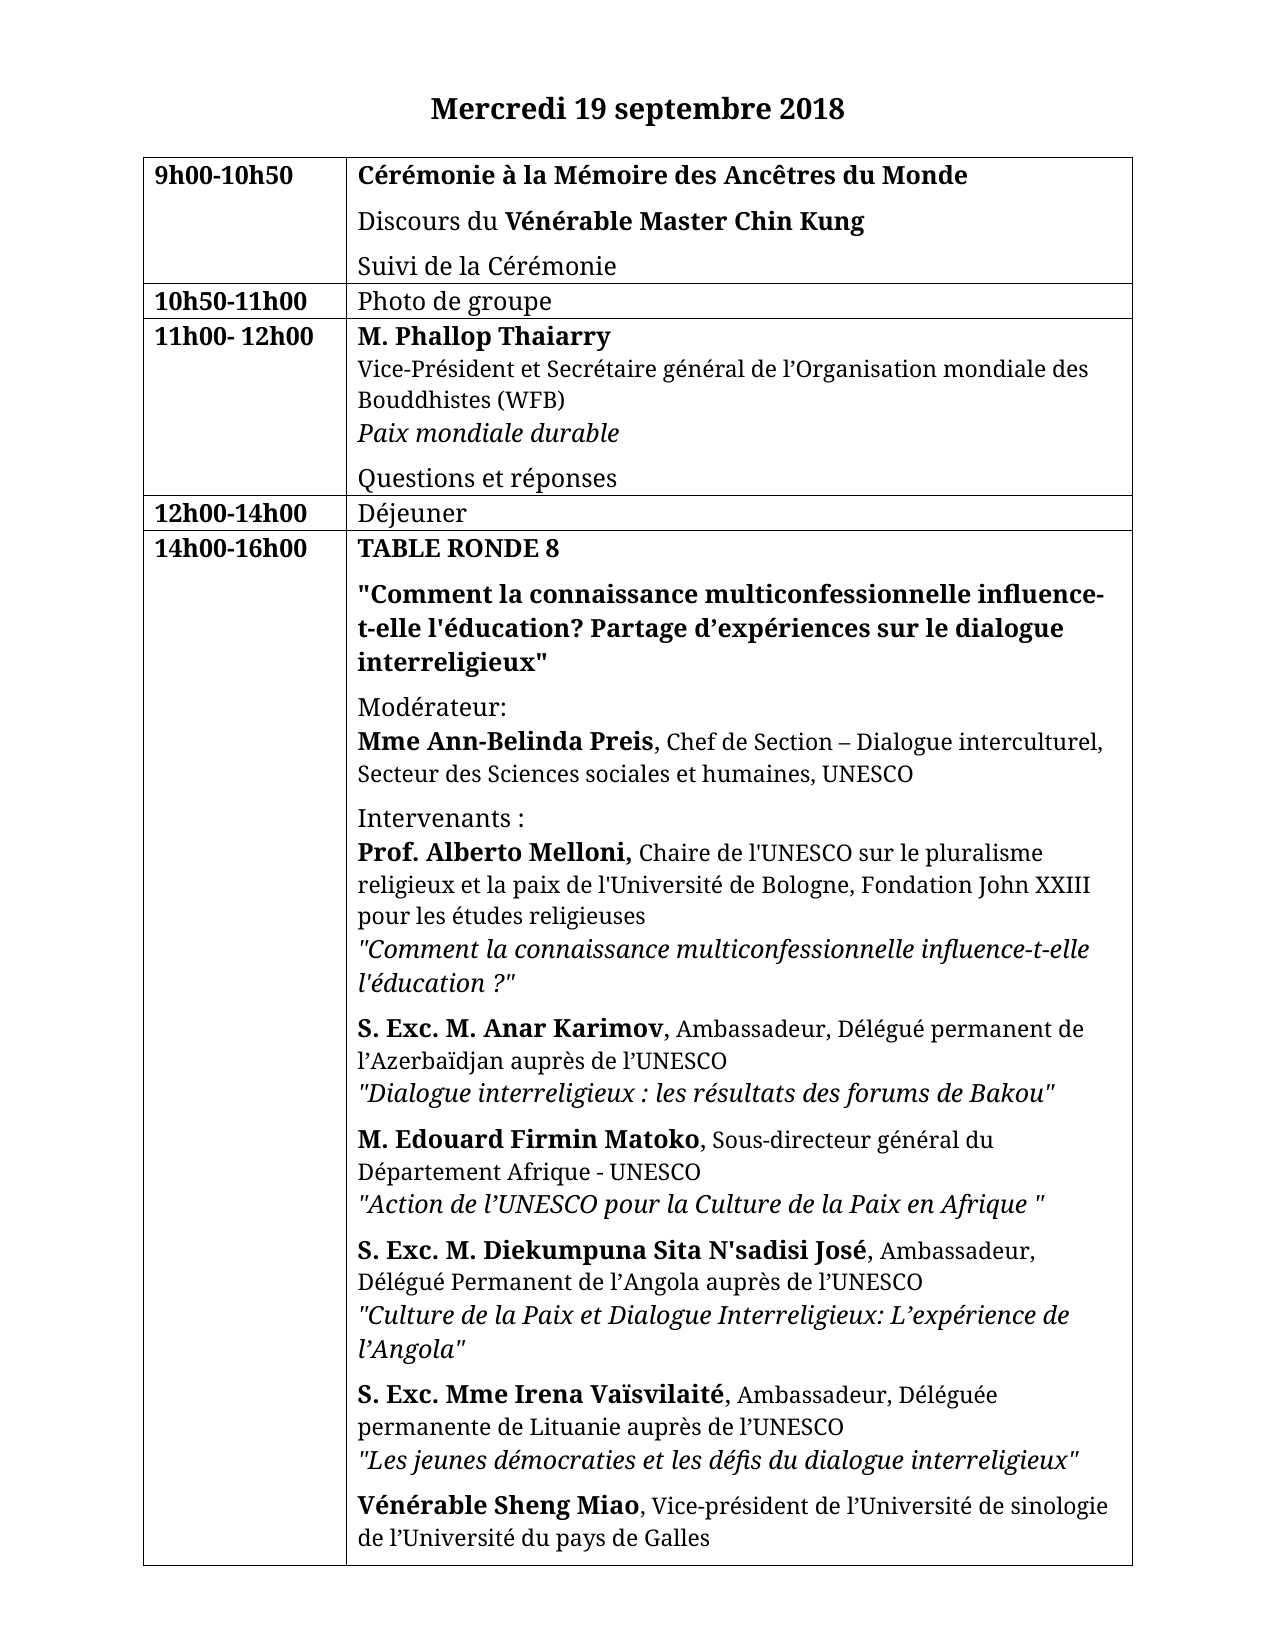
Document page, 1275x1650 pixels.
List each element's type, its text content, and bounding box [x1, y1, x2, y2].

table_header Cérémonie à la Mémoire des Ancêtres du Monde Discours du Vénérable Master Chin Kung Suivi de la Cérémonie [347, 158, 1132, 283]
table_cell 11h00- 12h00 [144, 319, 346, 495]
table_header 9h00-10h50 [144, 158, 346, 283]
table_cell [347, 531, 1132, 1564]
text Mercredi 19 septembre 2018 [118, 89, 1157, 128]
table_cell Photo de groupe [347, 284, 1132, 318]
table_cell 12h00-14h00 [144, 496, 346, 530]
table_cell M. Phallop Thaiarry Vice-Président et Secrétaire général de l’Organisation mondiale des Bouddhistes (WFB) Paix mondiale durable Questions et réponses [347, 319, 1132, 495]
table_cell Déjeuner [347, 496, 1132, 530]
table_cell 10h50-11h00 [144, 284, 346, 318]
table_cell 14h00-16h00 [144, 531, 346, 1564]
